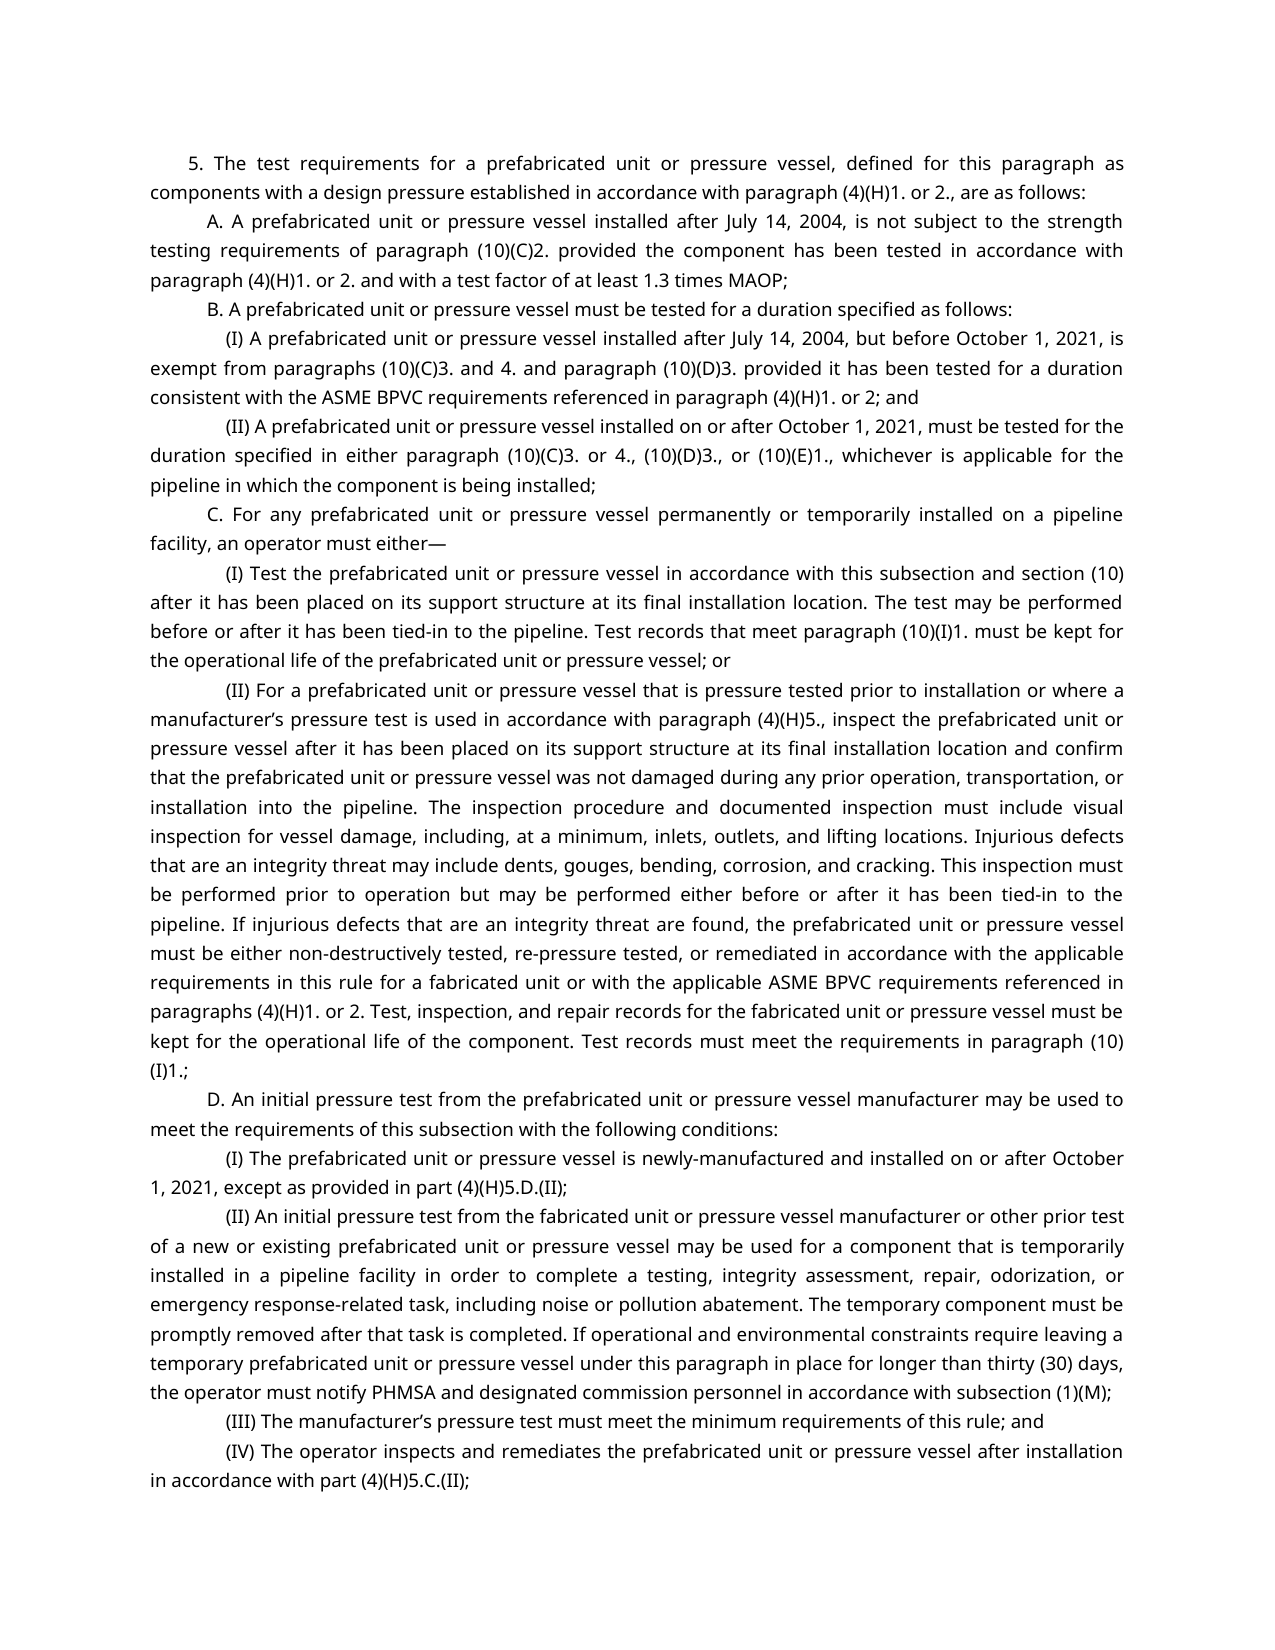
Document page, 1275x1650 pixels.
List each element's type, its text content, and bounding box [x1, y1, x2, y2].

text B. A prefabricated unit or pressure vessel must be tested for a duration specified as follows: [150, 296, 1125, 322]
text (II) A prefabricated unit or pressure vessel installed on or after October 1, 2021, must be tested for the duration specified in either paragraph (10)(C)3. or 4., (10)(D)3., or (10)(E)1., whichever is applicable for the pipeline in which the component is being installed; [150, 413, 1125, 497]
text (I) Test the prefabricated unit or pressure vessel in accordance with this subsection and section (10) after it has been placed on its support structure at its final installation location. The test may be performed before or after it has been tied-in to the pipeline. Test records that meet paragraph (10)(I)1. must be kept for the operational life of the prefabricated unit or pressure vessel; or [150, 560, 1125, 673]
text (IV) The operator inspects and remediates the prefabricated unit or pressure vessel after installation in accordance with part (4)(H)5.C.(II); [150, 1438, 1125, 1493]
text A. A prefabricated unit or pressure vessel installed after July 14, 2004, is not subject to the strength testing requirements of paragraph (10)(C)2. provided the component has been tested in accordance with paragraph (4)(H)1. or 2. and with a test factor of at least 1.3 times MAOP; [150, 208, 1125, 293]
text (I) The prefabricated unit or pressure vessel is newly-manufactured and installed on or after October 1, 2021, except as provided in part (4)(H)5.D.(II); [150, 1145, 1125, 1200]
text 5. The test requirements for a prefabricated unit or pressure vessel, defined for this paragraph as components with a design pressure established in accordance with paragraph (4)(H)1. or 2., are as follows: [150, 150, 1125, 205]
text C. For any prefabricated unit or pressure vessel permanently or temporarily installed on a pipeline facility, an operator must either— [150, 501, 1125, 556]
text D. An initial pressure test from the prefabricated unit or pressure vessel manufacturer may be used to meet the requirements of this subsection with the following conditions: [150, 1087, 1125, 1141]
text (I) A prefabricated unit or pressure vessel installed after July 14, 2004, but before October 1, 2021, is exempt from paragraphs (10)(C)3. and 4. and paragraph (10)(D)3. provided it has been tested for a duration consistent with the ASME BPVC requirements referenced in paragraph (4)(H)1. or 2; and [150, 326, 1125, 410]
text (II) For a prefabricated unit or pressure vessel that is pressure tested prior to installation or where a manufacturer’s pressure test is used in accordance with paragraph (4)(H)5., inspect the prefabricated unit or pressure vessel after it has been placed on its support structure at its final installation location and confirm that the prefabricated unit or pressure vessel was not damaged during any prior operation, transportation, or installation into the pipeline. The inspection procedure and documented inspection must include visual inspection for vessel damage, including, at a minimum, inlets, outlets, and lifting locations. Injurious defects that are an integrity threat may include dents, gouges, bending, corrosion, and cracking. This inspection must be performed prior to operation but may be performed either before or after it has been tied-in to the pipeline. If injurious defects that are an integrity threat are found, the prefabricated unit or pressure vessel must be either non-destructively tested, re-pressure tested, or remediated in accordance with the applicable requirements in this rule for a fabricated unit or with the applicable ASME BPVC requirements referenced in paragraphs (4)(H)1. or 2. Test, inspection, and repair records for the fabricated unit or pressure vessel must be kept for the operational life of the component. Test records must meet the requirements in paragraph (10)(I)1.; [150, 677, 1125, 1083]
text (III) The manufacturer’s pressure test must meet the minimum requirements of this rule; and [150, 1409, 1125, 1434]
text (II) An initial pressure test from the fabricated unit or pressure vessel manufacturer or other prior test of a new or existing prefabricated unit or pressure vessel may be used for a component that is temporarily installed in a pipeline facility in order to complete a testing, integrity assessment, repair, odorization, or emergency response-related task, including noise or pollution abatement. The temporary component must be promptly removed after that task is completed. If operational and environmental constraints require leaving a temporary prefabricated unit or pressure vessel under this paragraph in place for longer than thirty (30) days, the operator must notify PHMSA and designated commission personnel in accordance with subsection (1)(M); [150, 1204, 1125, 1405]
